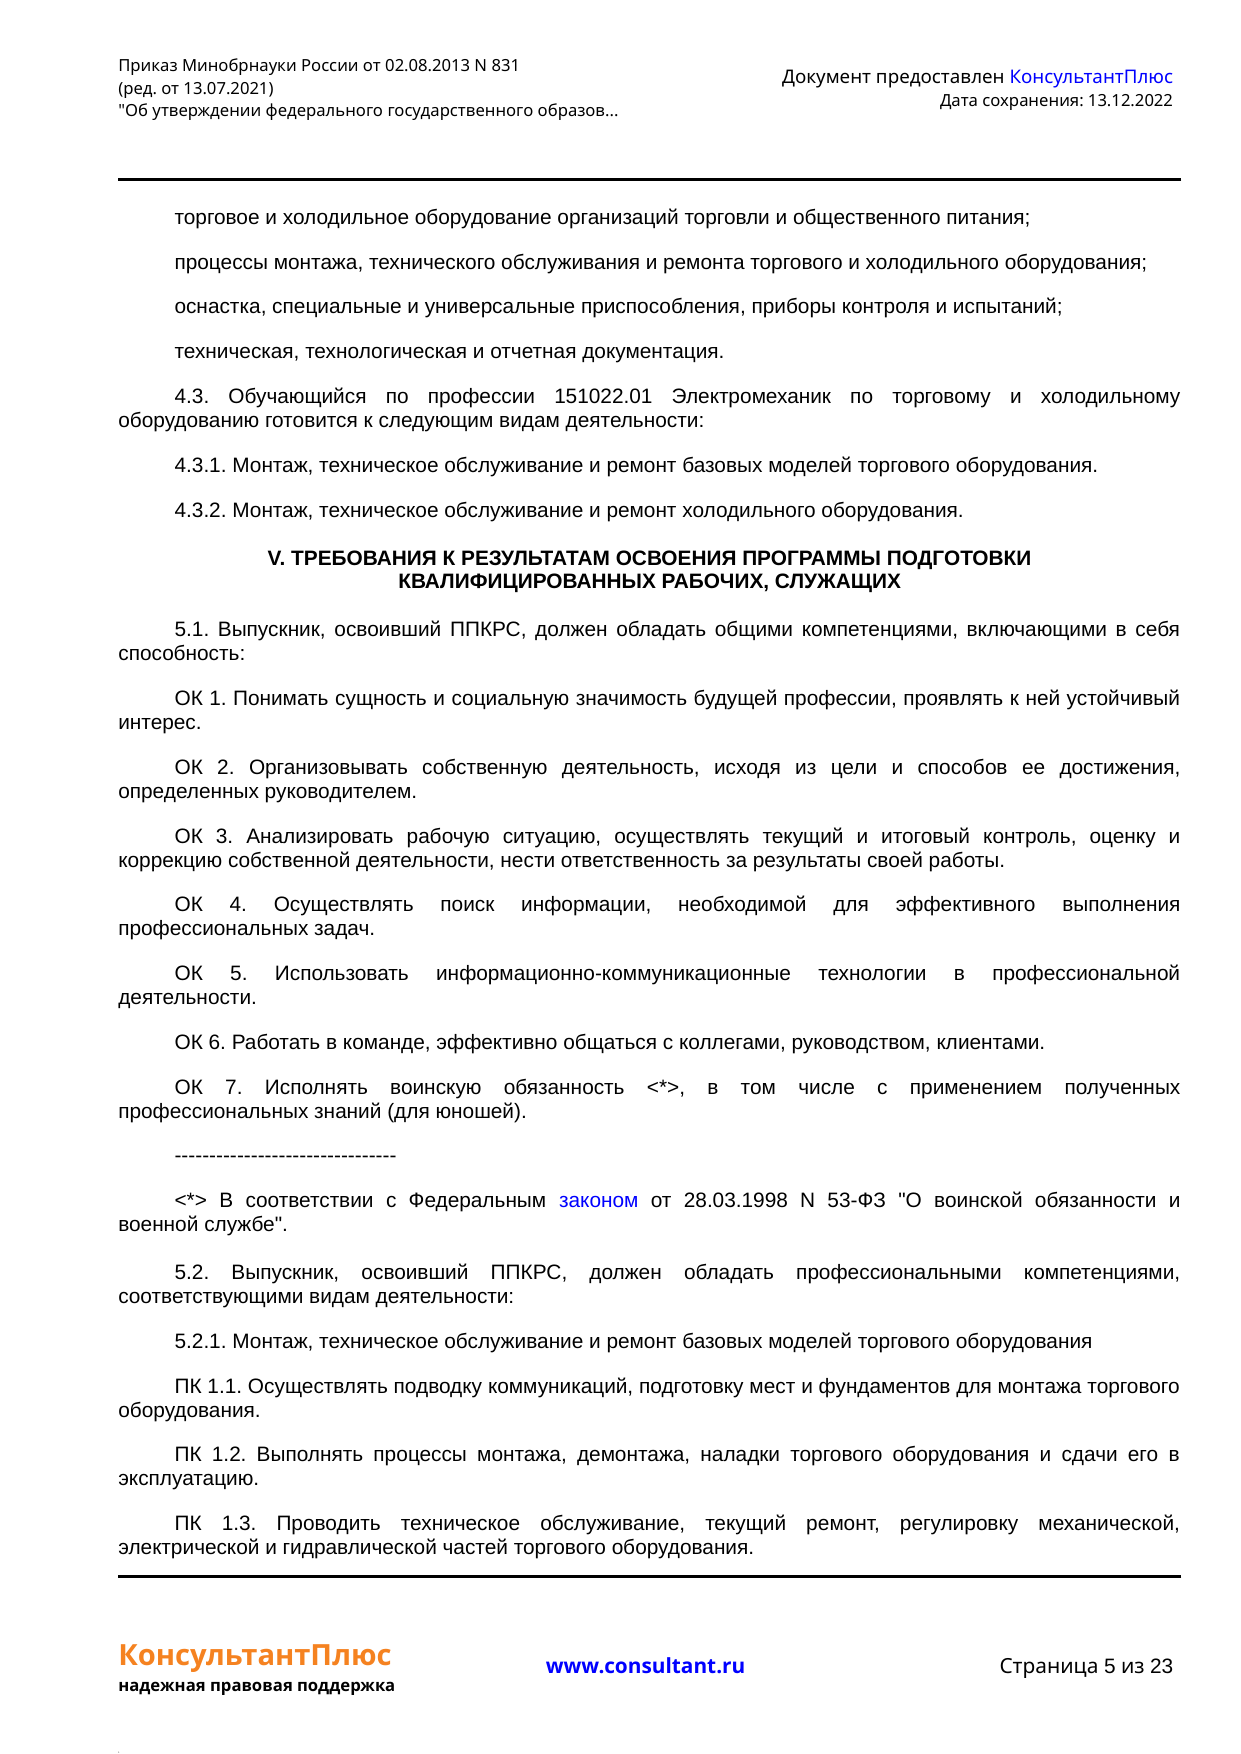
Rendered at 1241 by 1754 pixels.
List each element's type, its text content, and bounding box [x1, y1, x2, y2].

text 5.2.1. Монтаж, техническое обслуживание и ремонт базовых моделей торгового оборудования [118, 1329, 1181, 1353]
text 5.2. Выпускник, освоивший ППКРС, должен обладать профессиональными компетенциями, соответствующими видам деятельности: [118, 1260, 1181, 1308]
text ОК 6. Работать в команде, эффективно общаться с коллегами, руководством, клиентами. [118, 1030, 1181, 1054]
text 4.3.1. Монтаж, техническое обслуживание и ремонт базовых моделей торгового оборудования. [118, 453, 1181, 477]
text ОК 4. Осуществлять поиск информации, необходимой для эффективного выполнения профессиональных задач. [118, 892, 1181, 940]
text ПК 1.1. Осуществлять подводку коммуникаций, подготовку мест и фундаментов для монтажа торгового оборудования. [118, 1373, 1181, 1421]
text торговое и холодильное оборудование организаций торговли и общественного питания; [118, 205, 1181, 229]
text -------------------------------- [118, 1143, 1181, 1167]
title КВАЛИФИЦИРОВАННЫХ РАБОЧИХ, СЛУЖАЩИХ [118, 569, 1181, 593]
text ОК 1. Понимать сущность и социальную значимость будущей профессии, проявлять к ней устойчивый интерес. [118, 686, 1181, 734]
text ОК 2. Организовывать собственную деятельность, исходя из цели и способов ее достижения, определенных руководителем. [118, 755, 1181, 803]
text 5.1. Выпускник, освоивший ППКРС, должен обладать общими компетенциями, включающими в себя способность: [118, 617, 1181, 665]
text 4.3. Обучающийся по профессии 151022.01 Электромеханик по торговому и холодильному оборудованию готовится к следующим видам деятельности: [118, 384, 1181, 432]
text ОК 7. Исполнять воинскую обязанность <*>, в том числе с применением полученных профессиональных знаний (для юношей). [118, 1074, 1181, 1122]
text ОК 5. Использовать информационно-коммуникационные технологии в профессиональной деятельности. [118, 961, 1181, 1009]
text процессы монтажа, технического обслуживания и ремонта торгового и холодильного оборудования; [118, 249, 1181, 273]
text техническая, технологическая и отчетная документация. [118, 339, 1181, 363]
text ПК 1.3. Проводить техническое обслуживание, текущий ремонт, регулировку механической, электрической и гидравлической частей торгового оборудования. [118, 1511, 1181, 1559]
text ОК 3. Анализировать рабочую ситуацию, осуществлять текущий и итоговый контроль, оценку и коррекцию собственной деятельности, нести ответственность за результаты своей работы. [118, 823, 1181, 871]
text 4.3.2. Монтаж, техническое обслуживание и ремонт холодильного оборудования. [118, 497, 1181, 521]
text ПК 1.2. Выполнять процессы монтажа, демонтажа, наладки торгового оборудования и сдачи его в эксплуатацию. [118, 1442, 1181, 1490]
text <*> В соответствии с Федеральным законом от 28.03.1998 N 53-ФЗ "О воинской обязанности и военной службе". [118, 1188, 1181, 1236]
title V. ТРЕБОВАНИЯ К РЕЗУЛЬТАТАМ ОСВОЕНИЯ ПРОГРАММЫ ПОДГОТОВКИ [118, 545, 1181, 569]
text оснастка, специальные и универсальные приспособления, приборы контроля и испытаний; [118, 294, 1181, 318]
